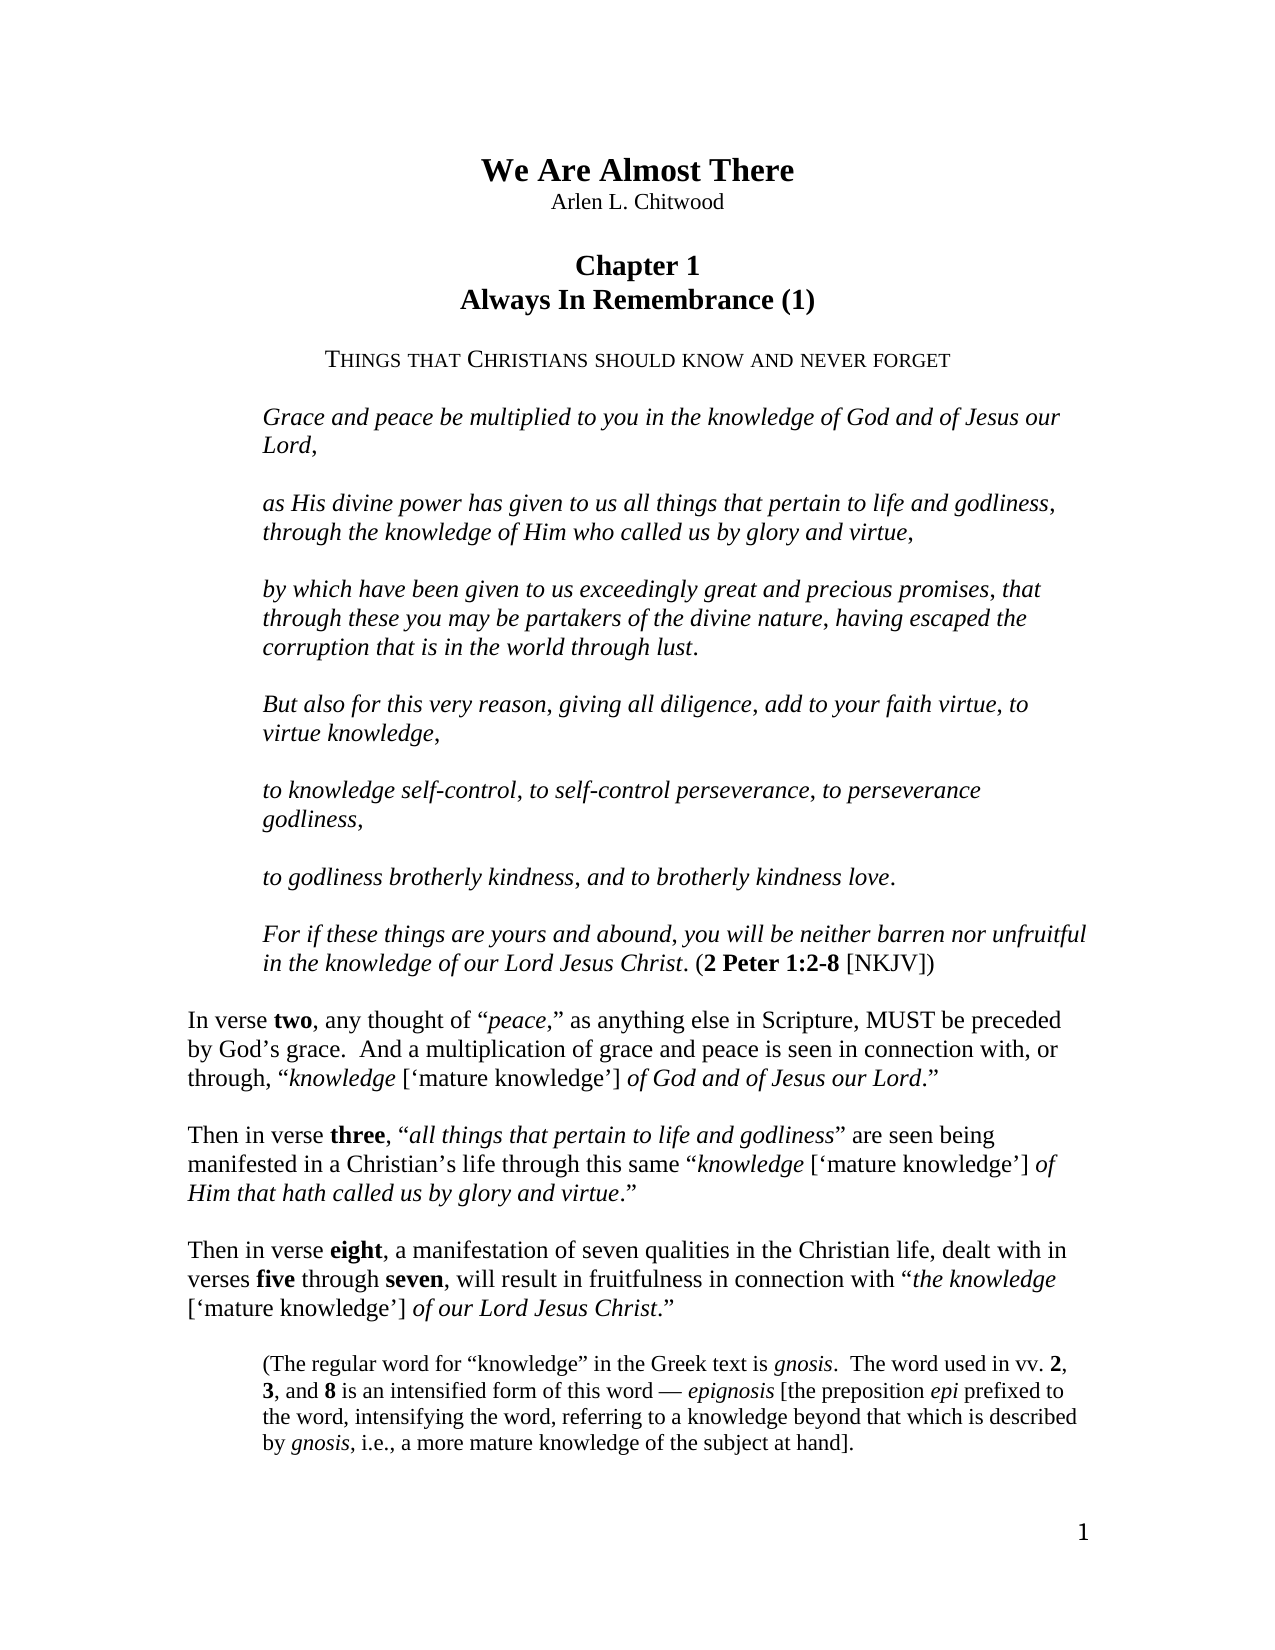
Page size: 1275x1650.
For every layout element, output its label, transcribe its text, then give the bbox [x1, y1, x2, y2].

text to godliness brotherly kindness, and to brotherly kindness love. [262, 862, 1087, 890]
text as His divine power has given to us all things that pertain to life and godliness, through the knowledge of Him who called us by glory and virtue, [262, 488, 1087, 545]
text Arlen L. Chitwood [187, 188, 1087, 215]
text (The regular word for “knowledge” in the Greek text is gnosis. The word used in vv. 2, 3, and 8 is an intensified form of this word — epignosis [the preposition epi prefixed to the word, intensifying the word, referring to a knowledge beyond that which is described by gnosis, i.e., a more mature knowledge of the subject at hand]. [262, 1350, 1087, 1456]
text Chapter 1 [187, 248, 1087, 282]
text Grace and peace be multiplied to you in the knowledge of God and of Jesus our Lord, [262, 402, 1087, 459]
text For if these things are yours and abound, you will be neither barren nor unfruitful in the knowledge of our Lord Jesus Christ. (2 Peter 1:2-8 [NKJV]) [262, 919, 1087, 977]
text Things that Christians should know and never forget [187, 344, 1087, 373]
text to knowledge self-control, to self-control perseverance, to perseverance godliness, [262, 775, 1087, 833]
text Then in verse eight, a manifestation of seven qualities in the Christian life, dealt with in verses five through seven, will result in fruitfulness in connection with “the knowledge [‘mature knowledge’] of our Lord Jesus Christ.” [187, 1235, 1087, 1322]
text In verse two, any thought of “peace,” as anything else in Scripture, MUST be preceded by God’s grace. And a multiplication of grace and peace is seen in connection with, or through, “knowledge [‘mature knowledge’] of God and of Jesus our Lord.” [187, 1005, 1087, 1092]
text We Are Almost There [187, 150, 1087, 188]
text by which have been given to us exceedingly great and precious promises, that through these you may be partakers of the divine nature, having escaped the corruption that is in the world through lust. [262, 574, 1087, 660]
text Then in verse three, “all things that pertain to life and godliness” are seen being manifested in a Christian’s life through this same “knowledge [‘mature knowledge’] of Him that hath called us by glory and virtue.” [187, 1120, 1087, 1207]
text But also for this very reason, giving all diligence, add to your faith virtue, to virtue knowledge, [262, 689, 1087, 747]
text Always In Remembrance (1) [187, 282, 1087, 315]
